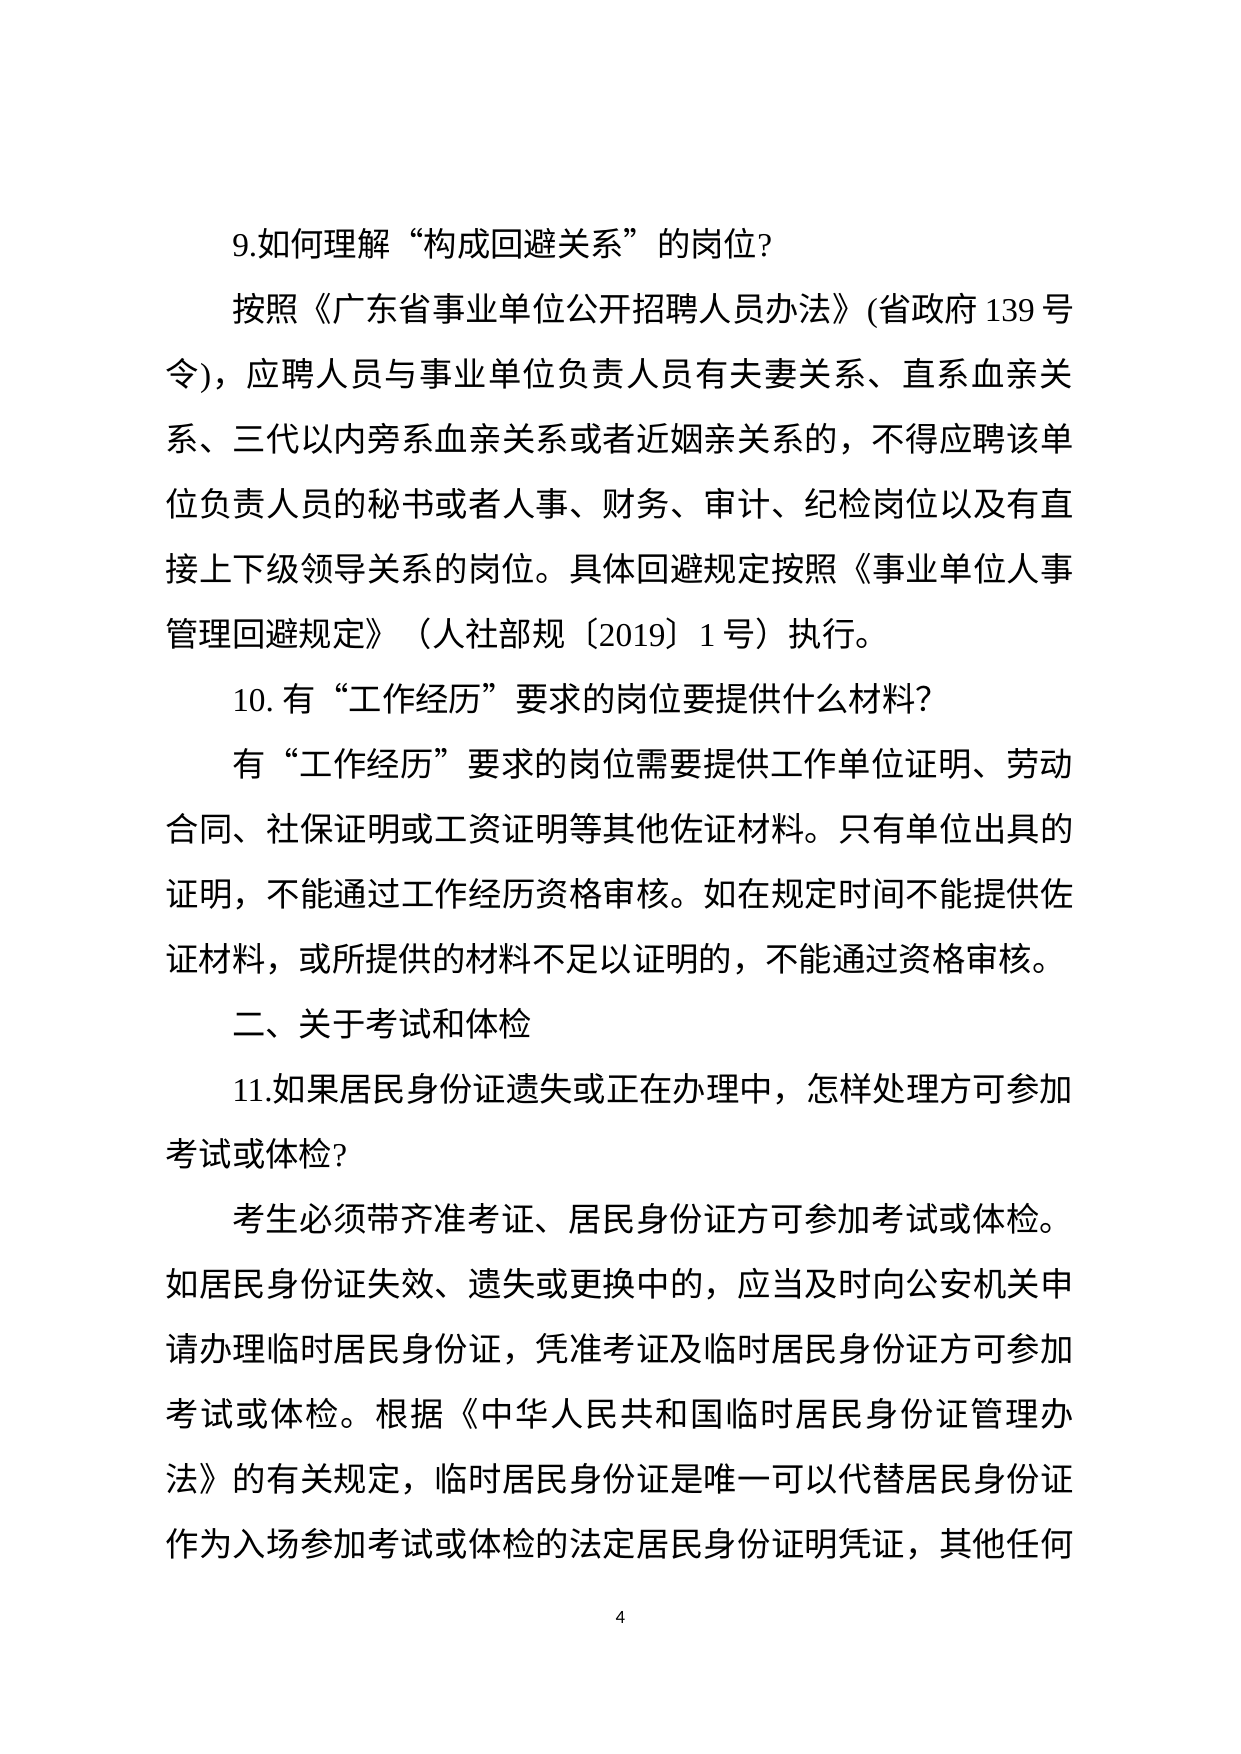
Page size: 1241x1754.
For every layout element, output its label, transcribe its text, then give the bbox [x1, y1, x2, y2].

text 有“工作经历”要求的岗位需要提供工作单位证明、劳动合同、社保证明或工资证明等其他佐证材料。只有单位出具的证明，不能通过工作经历资格审核。如在规定时间不能提供佐证材料，或所提供的材料不足以证明的，不能通过资格审核。 [165, 729, 1075, 989]
text 9.如何理解“构成回避关系”的岗位? [165, 209, 1075, 274]
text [165, 1184, 1075, 1574]
text 10. 有“工作经历”要求的岗位要提供什么材料？ [165, 664, 1075, 729]
text 11.如果居民身份证遗失或正在办理中，怎样处理方可参加考试或体检? [165, 1054, 1075, 1184]
text 二、关于考试和体检 [165, 989, 1075, 1054]
text 按照《广东省事业单位公开招聘人员办法》(省政府139号令)，应聘人员与事业单位负责人员有夫妻关系、直系血亲关系、三代以内旁系血亲关系或者近姻亲关系的，不得应聘该单位负责人员的秘书或者人事、财务、审计、纪检岗位以及有直接上下级领导关系的岗位。具体回避规定按照《事业单位人事管理回避规定》（人社部规〔2019〕1号）执行。 [165, 274, 1075, 664]
